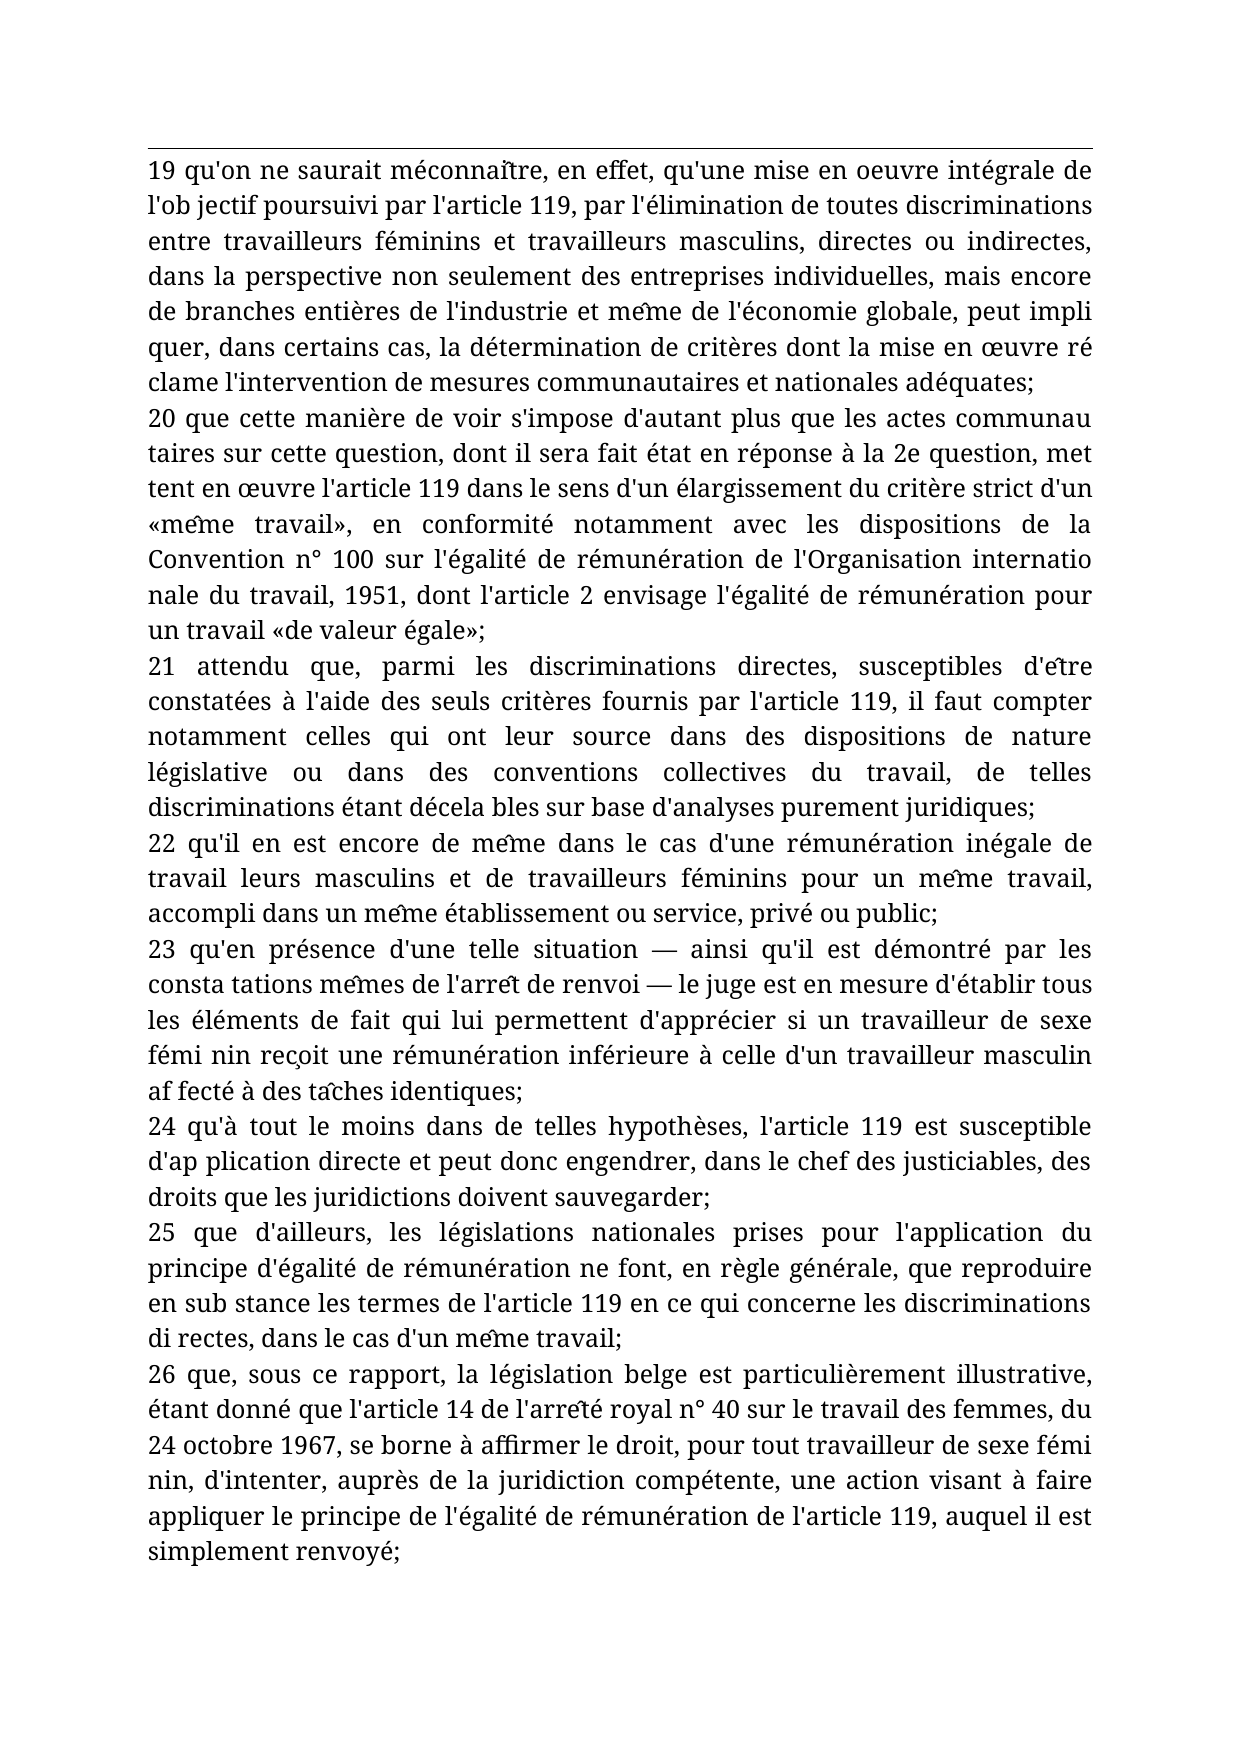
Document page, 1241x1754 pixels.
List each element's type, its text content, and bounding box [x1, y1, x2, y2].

text 25 que d'ailleurs, les législations nationales prises pour l'application du principe d'égalité de rémunération ne font, en règle générale, que reproduire en sub­ stance les termes de l'article 119 en ce qui concerne les discriminations di­ rectes, dans le cas d'un même travail; [148, 1213, 1093, 1355]
text 22 qu'il en est encore de même dans le cas d'une rémunération inégale de travail­ leurs masculins et de travailleurs féminins pour un même travail, accompli dans un même établissement ou service, privé ou public; [148, 824, 1093, 930]
text 20 que cette manière de voir s'impose d'autant plus que les actes communau­ taires sur cette question, dont il sera fait état en réponse à la 2e question, met­ tent en œuvre l'article 119 dans le sens d'un élargissement du critère strict d'un «même travail», en conformité notamment avec les dispositions de la Convention n° 100 sur l'égalité de rémunération de l'Organisation internatio­ nale du travail, 1951, dont l'article 2 envisage l'égalité de rémunération pour un travail «de valeur égale»; [148, 399, 1093, 647]
text 23 qu'en présence d'une telle situation — ainsi qu'il est démontré par les consta­ tations mêmes de l'arrêt de renvoi — le juge est en mesure d'établir tous les éléments de fait qui lui permettent d'apprécier si un travailleur de sexe fémi­ nin reçoit une rémunération inférieure à celle d'un travailleur masculin af­ fecté à des tâches identiques; [148, 930, 1093, 1107]
text 24 qu'à tout le moins dans de telles hypothèses, l'article 119 est susceptible d'ap­ plication directe et peut donc engendrer, dans le chef des justiciables, des droits que les juridictions doivent sauvegarder; [148, 1107, 1093, 1213]
text 21 attendu que, parmi les discriminations directes, susceptibles d'être constatées à l'aide des seuls critères fournis par l'article 119, il faut compter notamment celles qui ont leur source dans des dispositions de nature législative ou dans des conventions collectives du travail, de telles discriminations étant décela­ bles sur base d'analyses purement juridiques; [148, 647, 1093, 824]
text 26 que, sous ce rapport, la législation belge est particulièrement illustrative, étant donné que l'article 14 de l'arrêté royal n° 40 sur le travail des femmes, du 24 octobre 1967, se borne à affirmer le droit, pour tout travailleur de sexe fémi­ nin, d'intenter, auprès de la juridiction compétente, une action visant à faire appliquer le principe de l'égalité de rémunération de l'article 119, auquel il est simplement renvoyé; [148, 1355, 1093, 1567]
text 19 qu'on ne saurait méconnaître, en effet, qu'une mise en oeuvre intégrale de l'ob­ jectif poursuivi par l'article 119, par l'élimination de toutes discriminations entre travailleurs féminins et travailleurs masculins, directes ou indirectes, dans la perspective non seulement des entreprises individuelles, mais encore de branches entières de l'industrie et même de l'économie globale, peut impli­ quer, dans certains cas, la détermination de critères dont la mise en œuvre ré­ clame l'intervention de mesures communautaires et nationales adéquates; [148, 149, 1093, 399]
